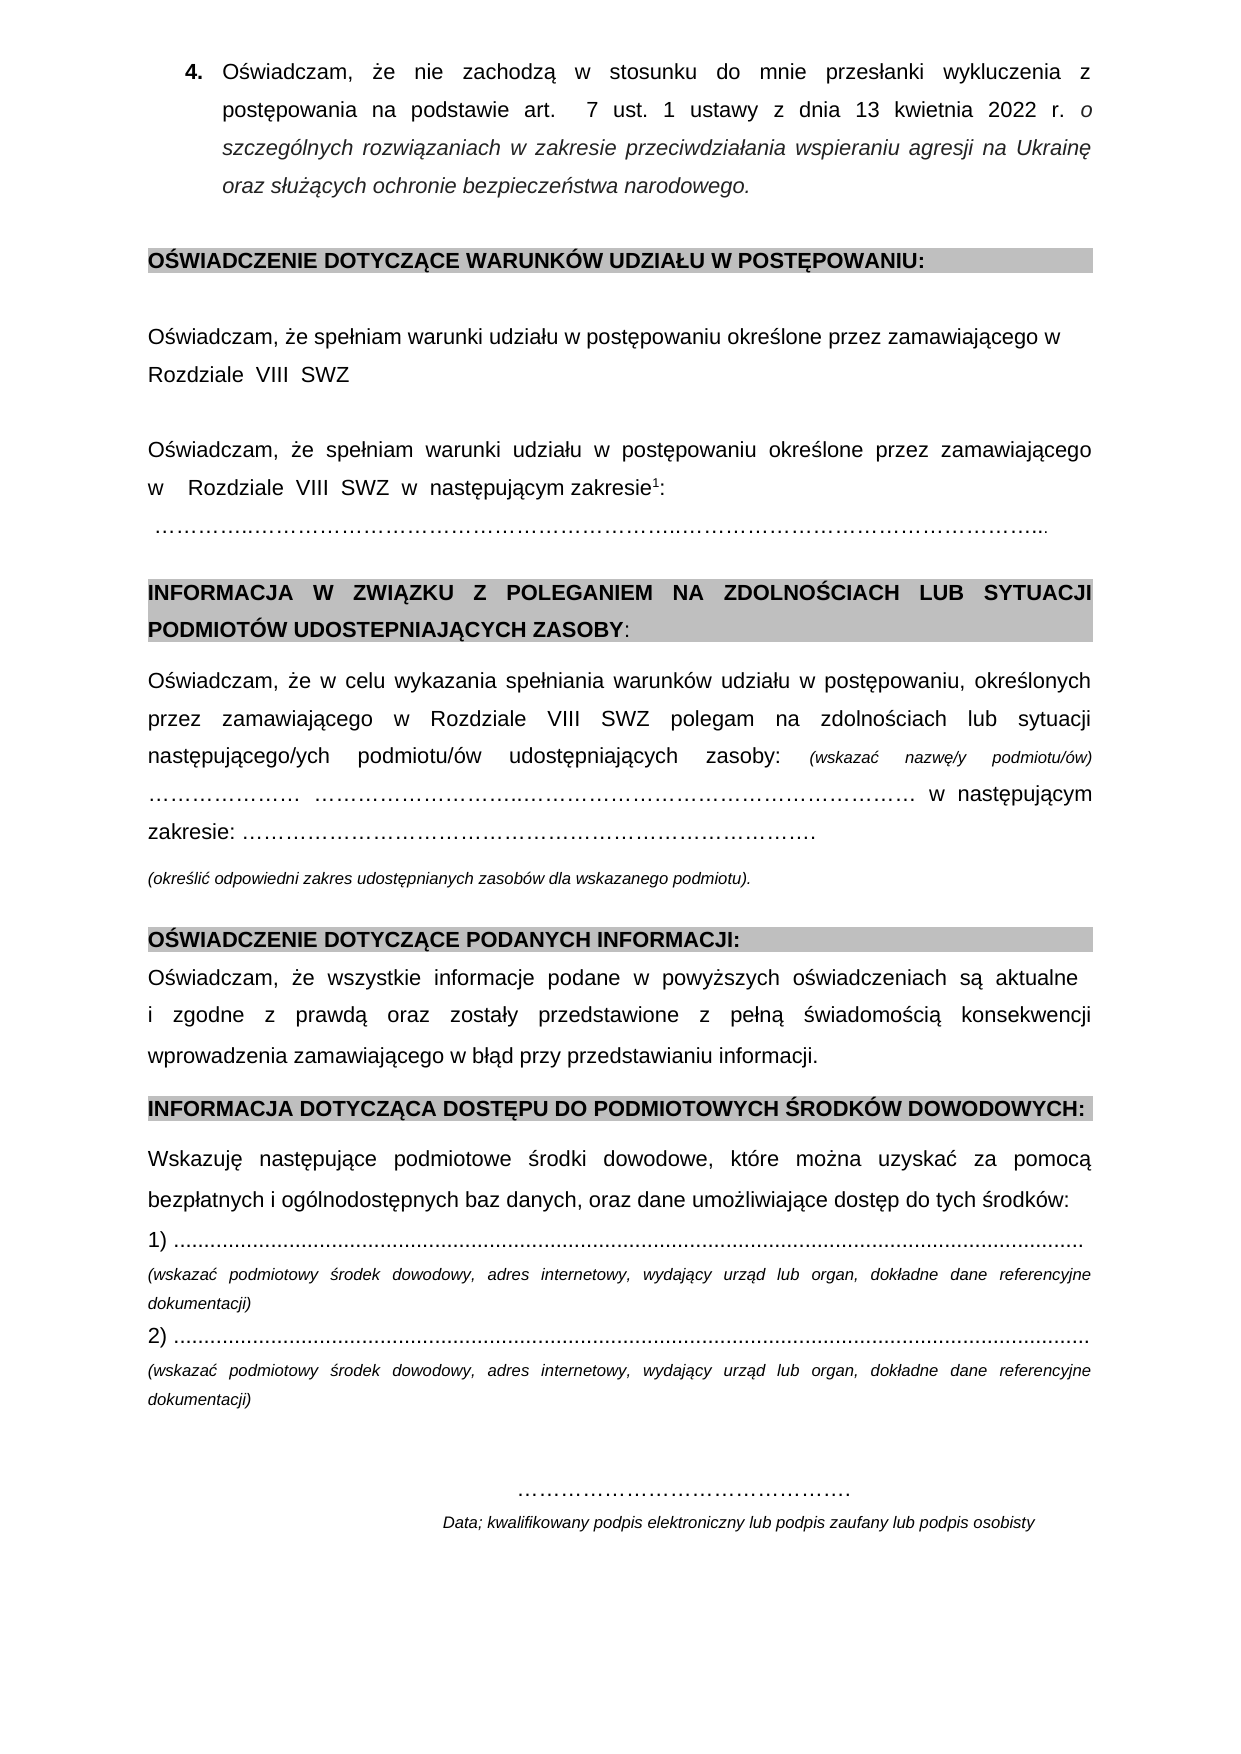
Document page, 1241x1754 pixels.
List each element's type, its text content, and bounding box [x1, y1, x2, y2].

text Wskazuję następujące podmiotowe środki dowodowe, które można uzyskać za pomocą bezpłatnych i ogólnodostępnych baz danych, oraz dane umożliwiające dostęp do tych środków: [148, 1146, 1093, 1213]
text (wskazać podmiotowy środek dowodowy, adres internetowy, wydający urząd lub organ, dokładne dane referencyjne dokumentacji) [148, 1361, 1093, 1408]
text Data; kwalifikowany podpis elektroniczny lub podpis zaufany lub podpis osobisty [148, 1513, 1093, 1532]
text INFORMACJA W ZWIĄZKU Z POLEGANIEM NA ZDOLNOŚCIACH LUB SYTUACJI PODMIOTÓW UDOSTEPNIAJĄCYCH ZASOBY: [148, 579, 1093, 642]
text (określić odpowiedni zakres udostępnianych zasobów dla wskazanego podmiotu). [148, 869, 1093, 888]
text 2) ....................................................................................................................................................... [148, 1323, 1093, 1348]
text ………………………………………. [148, 1476, 1093, 1501]
text INFORMACJA DOTYCZĄCA DOSTĘPU DO PODMIOTOWYCH ŚRODKÓW DOWODOWYCH: [148, 1096, 1093, 1121]
text Oświadczam, że w celu wykazania spełniania warunków udziału w postępowaniu, określonych przez zamawiającego w Rozdziale VIII SWZ polegam na zdolnościach lub sytuacji następującego/ych podmiotu/ów udostępniających zasoby: (wskazać nazwę/y podmiotu/ów)………………… ………………………..……………………………………………… w następującym zakresie: ……………………………………………………………………. [148, 668, 1093, 844]
text Oświadczam, że wszystkie informacje podane w powyższych oświadczeniach są aktualne i zgodne z prawdą oraz zostały przedstawione z pełną świadomością konsekwencji wprowadzenia zamawiającego w błąd przy przedstawianiu informacji. [148, 964, 1093, 1069]
list Oświadczam, że nie zachodzą w stosunku do mnie przesłanki wykluczenia z postępowania na podstawie art. 7 ust. 1 ustawy z dnia 13 kwietnia 2022 r. o szczególnych rozwiązaniach w zakresie przeciwdziałania wspieraniu agresji na Ukrainę oraz służących ochronie bezpieczeństwa narodowego. [185, 59, 1093, 198]
text Rozdziale VIII SWZ [148, 362, 1093, 387]
text Oświadczam, że spełniam warunki udziału w postępowaniu określone przez zamawiającego w [148, 324, 1093, 349]
text (wskazać podmiotowy środek dowodowy, adres internetowy, wydający urząd lub organ, dokładne dane referencyjne dokumentacji) [148, 1265, 1093, 1313]
text Oświadczam, że spełniam warunki udziału w postępowaniu określone przez zamawiającego w Rozdziale VIII SWZ w następującym zakresie: [148, 437, 1093, 500]
text OŚWIADCZENIE DOTYCZĄCE WARUNKÓW UDZIAŁU W POSTĘPOWANIU: [148, 248, 1093, 273]
text …………..…………………………………………………..…………………………………………... [148, 513, 1093, 538]
text OŚWIADCZENIE DOTYCZĄCE PODANYCH INFORMACJI: [148, 927, 1093, 952]
text 1) ...................................................................................................................................................... [148, 1227, 1093, 1253]
